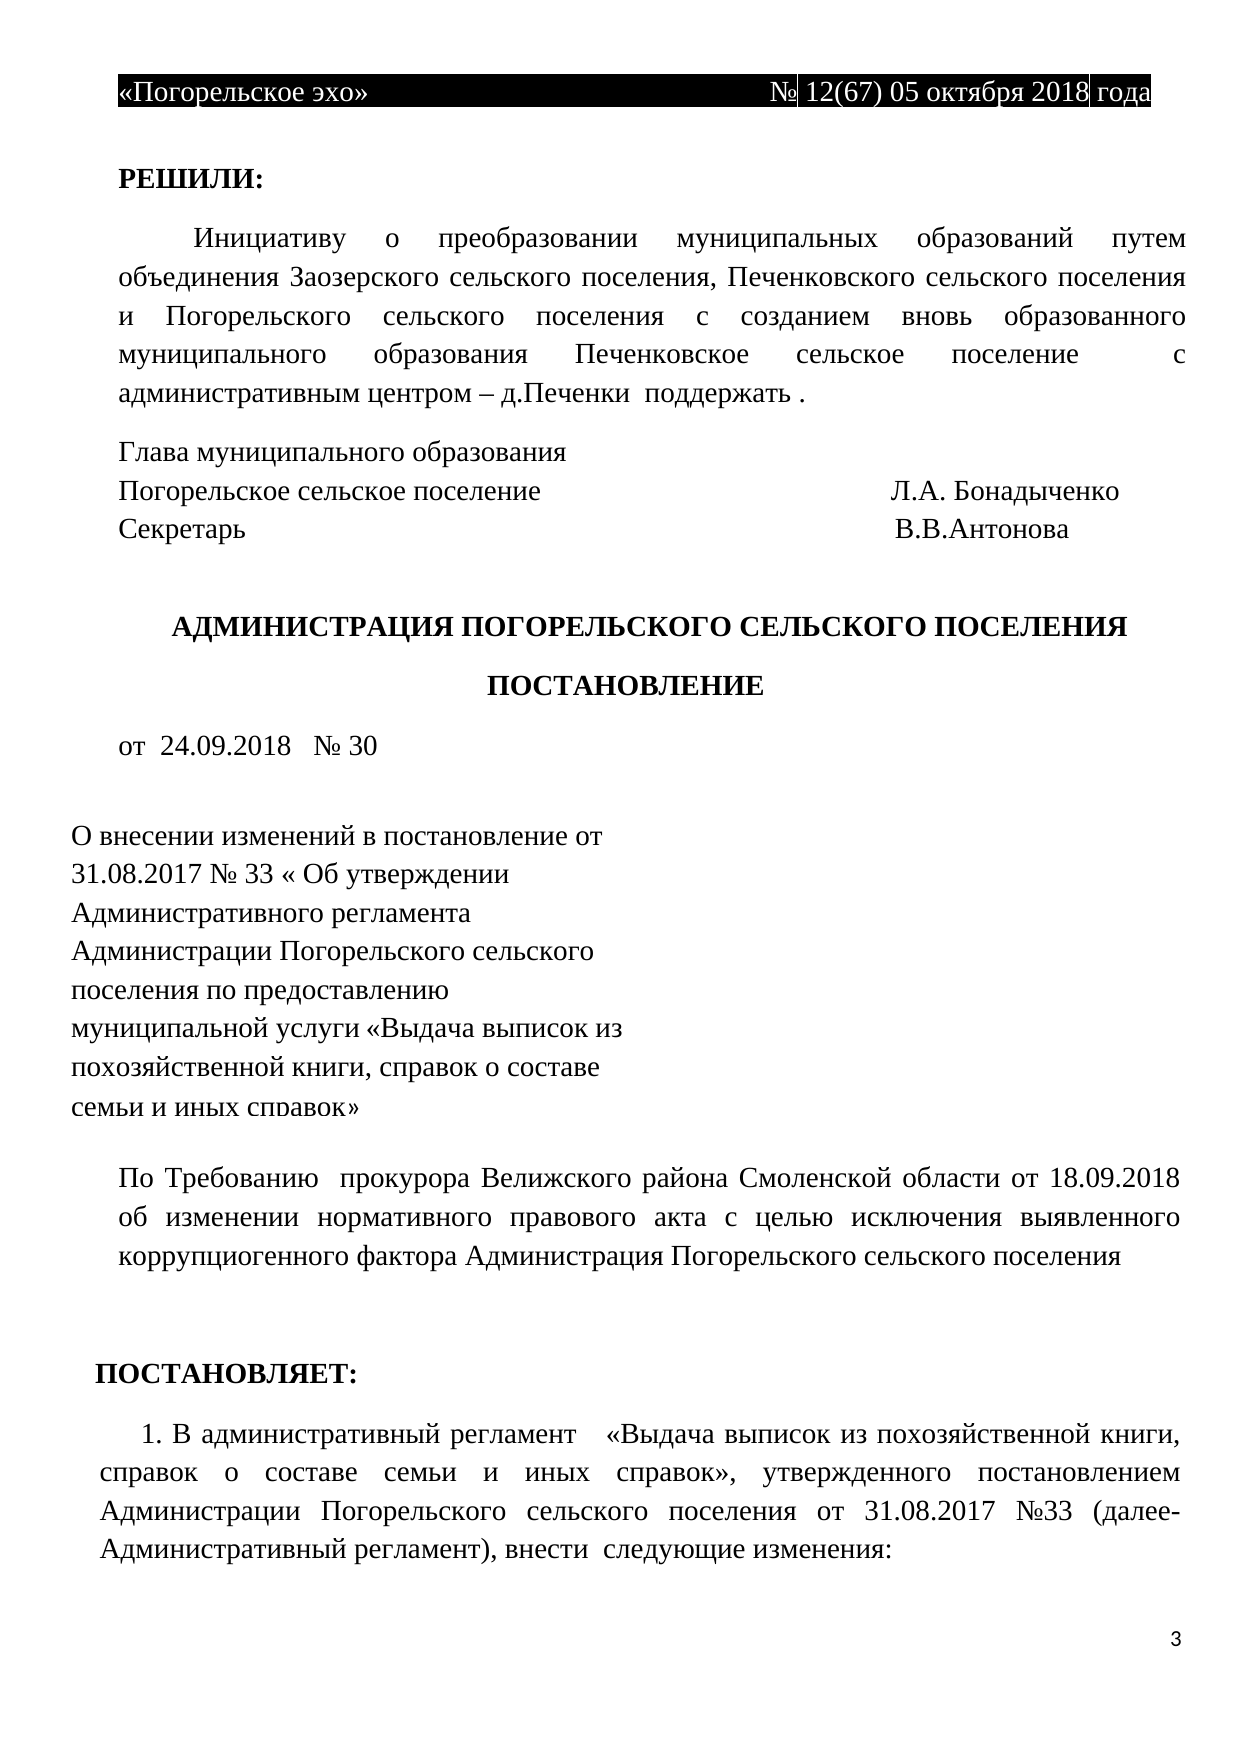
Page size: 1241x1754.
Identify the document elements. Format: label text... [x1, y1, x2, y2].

text от 24.09.2018 № 30 [118, 728, 1181, 761]
text По Требованию прокурора Велижского района Смоленской области от 18.09.2018 об изменении нормативного правового акта с целью исключения выявленного коррупциогенного фактора Администрация Погорельского сельского поселения [118, 1161, 1181, 1271]
text Секретарь В.В.Антонова [118, 511, 1181, 545]
text ПОСТАНОВЛЕНИЕ [118, 668, 1181, 702]
text АДМИНИСТРАЦИЯ ПОГОРЕЛЬСКОГО СЕЛЬСКОГО ПОСЕЛЕНИЯ [118, 609, 1181, 643]
text РЕШИЛИ: [118, 161, 1181, 195]
text 1. В административный регламент «Выдача выписок из похозяйственной книги, справок о составе семьи и иных справок», утвержденного постановлением Администрации Погорельского сельского поселения от 31.08.2017 №33 (далее- Административный регламент), внести следующие изменения: [43, 1416, 1181, 1565]
text ПОСТАНОВЛЯЕТ: [43, 1356, 1181, 1390]
text Инициативу о преобразовании муниципальных образований путем объединения Заозерского сельского поселения, Печенковского сельского поселения и Погорельского сельского поселения с созданием вновь образованного муниципального образования Печенковское сельское поселение с административным центром – д.Печенки поддержать . [118, 221, 1187, 408]
text Погорельское сельское поселение Л.А. Бонадыченко [118, 473, 1181, 506]
text Глава муниципального образования [118, 434, 1181, 468]
